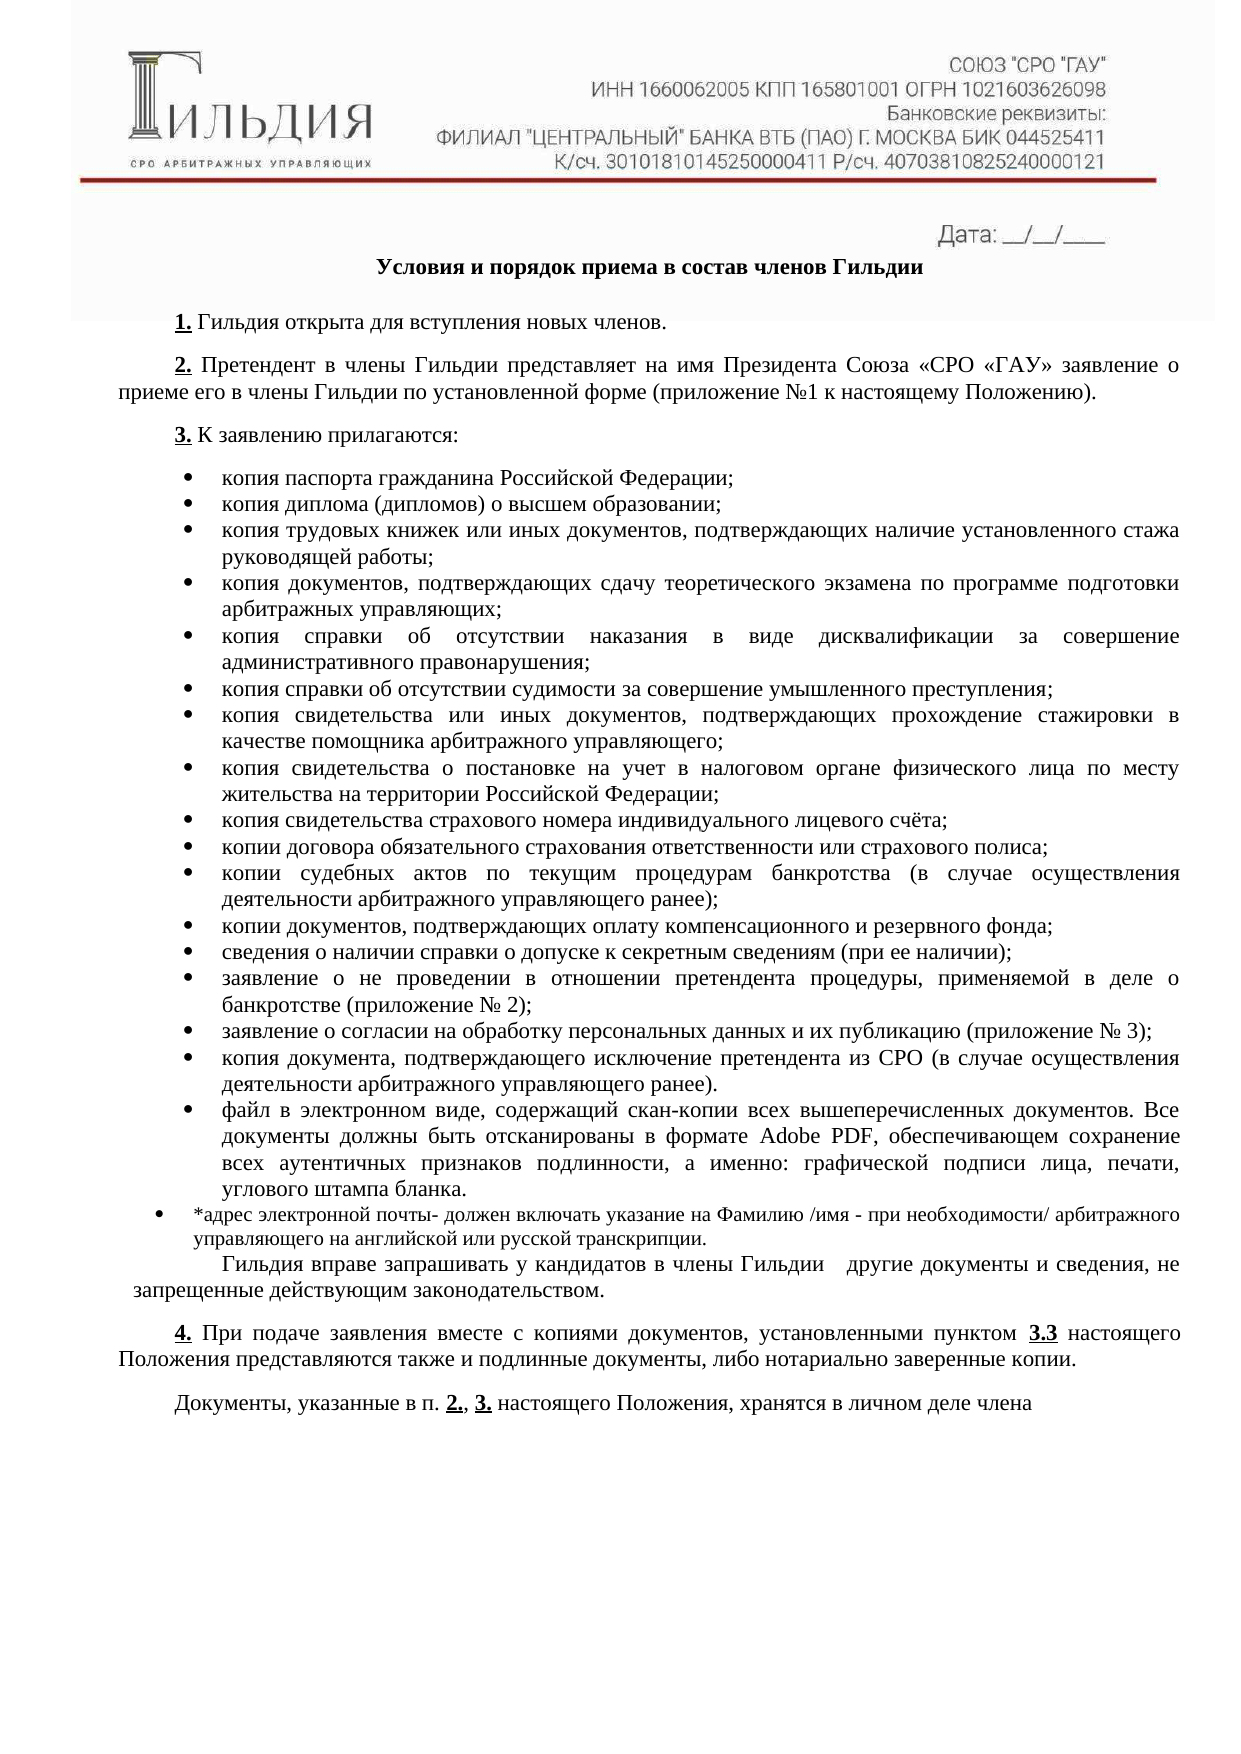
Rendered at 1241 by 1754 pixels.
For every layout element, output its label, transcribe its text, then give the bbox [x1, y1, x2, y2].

list сведения о наличии справки о допуске к секретным сведениям (при ее наличии); [184, 938, 1181, 964]
list копия свидетельства о постановке на учет в налоговом органе физического лица по месту жительства на территории Российской Федерации; [184, 754, 1181, 806]
list копии документов, подтверждающих оплату компенсационного и резервного фонда; [184, 912, 1181, 938]
list копия справки об отсутствии судимости за совершение умышленного преступления; [184, 674, 1181, 701]
list копия диплома (дипломов) о высшем образовании; [184, 490, 1181, 516]
list копия свидетельства страхового номера индивидуального лицевого счёта; [184, 806, 1181, 833]
list копия свидетельства или иных документов, подтверждающих прохождение стажировки в качестве помощника арбитражного управляющего; [184, 701, 1181, 754]
text 4. При подаче заявления вместе с копиями документов, установленными пунктом 3.3 настоящего Положения представляются также и подлинные документы, либо нотариально заверенные копии. [118, 1319, 1181, 1372]
text 2. Претендент в члены Гильдии представляет на имя Президента Союза «СРО «ГАУ» заявление о приеме его в члены Гильдии по установленной форме (приложение №1 к настоящему Положению). [118, 351, 1181, 404]
list *адрес электронной почты- должен включать указание на Фамилию /имя - при необходимости/ арбитражного управляющего на английской или русской транскрипции. [156, 1202, 1181, 1250]
list копия справки об отсутствии наказания в виде дисквалификации за совершение административного правонарушения; [184, 622, 1181, 674]
list заявление о согласии на обработку персональных данных и их публикацию (приложение № 3); [184, 1017, 1181, 1043]
list копия трудовых книжек или иных документов, подтверждающих наличие установленного стажа руководящей работы; [184, 516, 1181, 569]
list заявление о не проведении в отношении претендента процедуры, применяемой в деле о банкротстве (приложение № 2); [184, 964, 1181, 1017]
list копии договора обязательного страхования ответственности или страхового полиса; [184, 833, 1181, 859]
list копия паспорта гражданина Российской Федерации; [184, 464, 1181, 490]
picture [71, 0, 1215, 321]
list копия документов, подтверждающих сдачу теоретического экзамена по программе подготовки арбитражных управляющих; [184, 569, 1181, 622]
list копии судебных актов по текущим процедурам банкротства (в случае осуществления деятельности арбитражного управляющего ранее); [184, 859, 1181, 912]
subtitle Условия и порядок приема в состав членов Гильдии [118, 253, 1181, 279]
list копия документа, подтверждающего исключение претендента из СРО (в случае осуществления деятельности арбитражного управляющего ранее). [184, 1043, 1181, 1096]
text Гильдия вправе запрашивать у кандидатов в члены Гильдии другие документы и сведения, не запрещенные действующим законодательством. [133, 1250, 1181, 1302]
text 1. Гильдия открыта для вступления новых членов. [118, 308, 1181, 335]
text Документы, указанные в п. 2., 3. настоящего Положения, хранятся в личном деле члена [118, 1388, 1181, 1415]
list файл в электронном виде, содержащий скан-копии всех вышеперечисленных документов. Все документы должны быть отсканированы в формате Adobe PDF, обеспечивающем сохранение всех аутентичных признаков подлинности, а именно: графической подписи лица, печати, углового штампа бланка. [184, 1096, 1181, 1202]
text 3. К заявлению прилагаются: [118, 421, 1181, 447]
